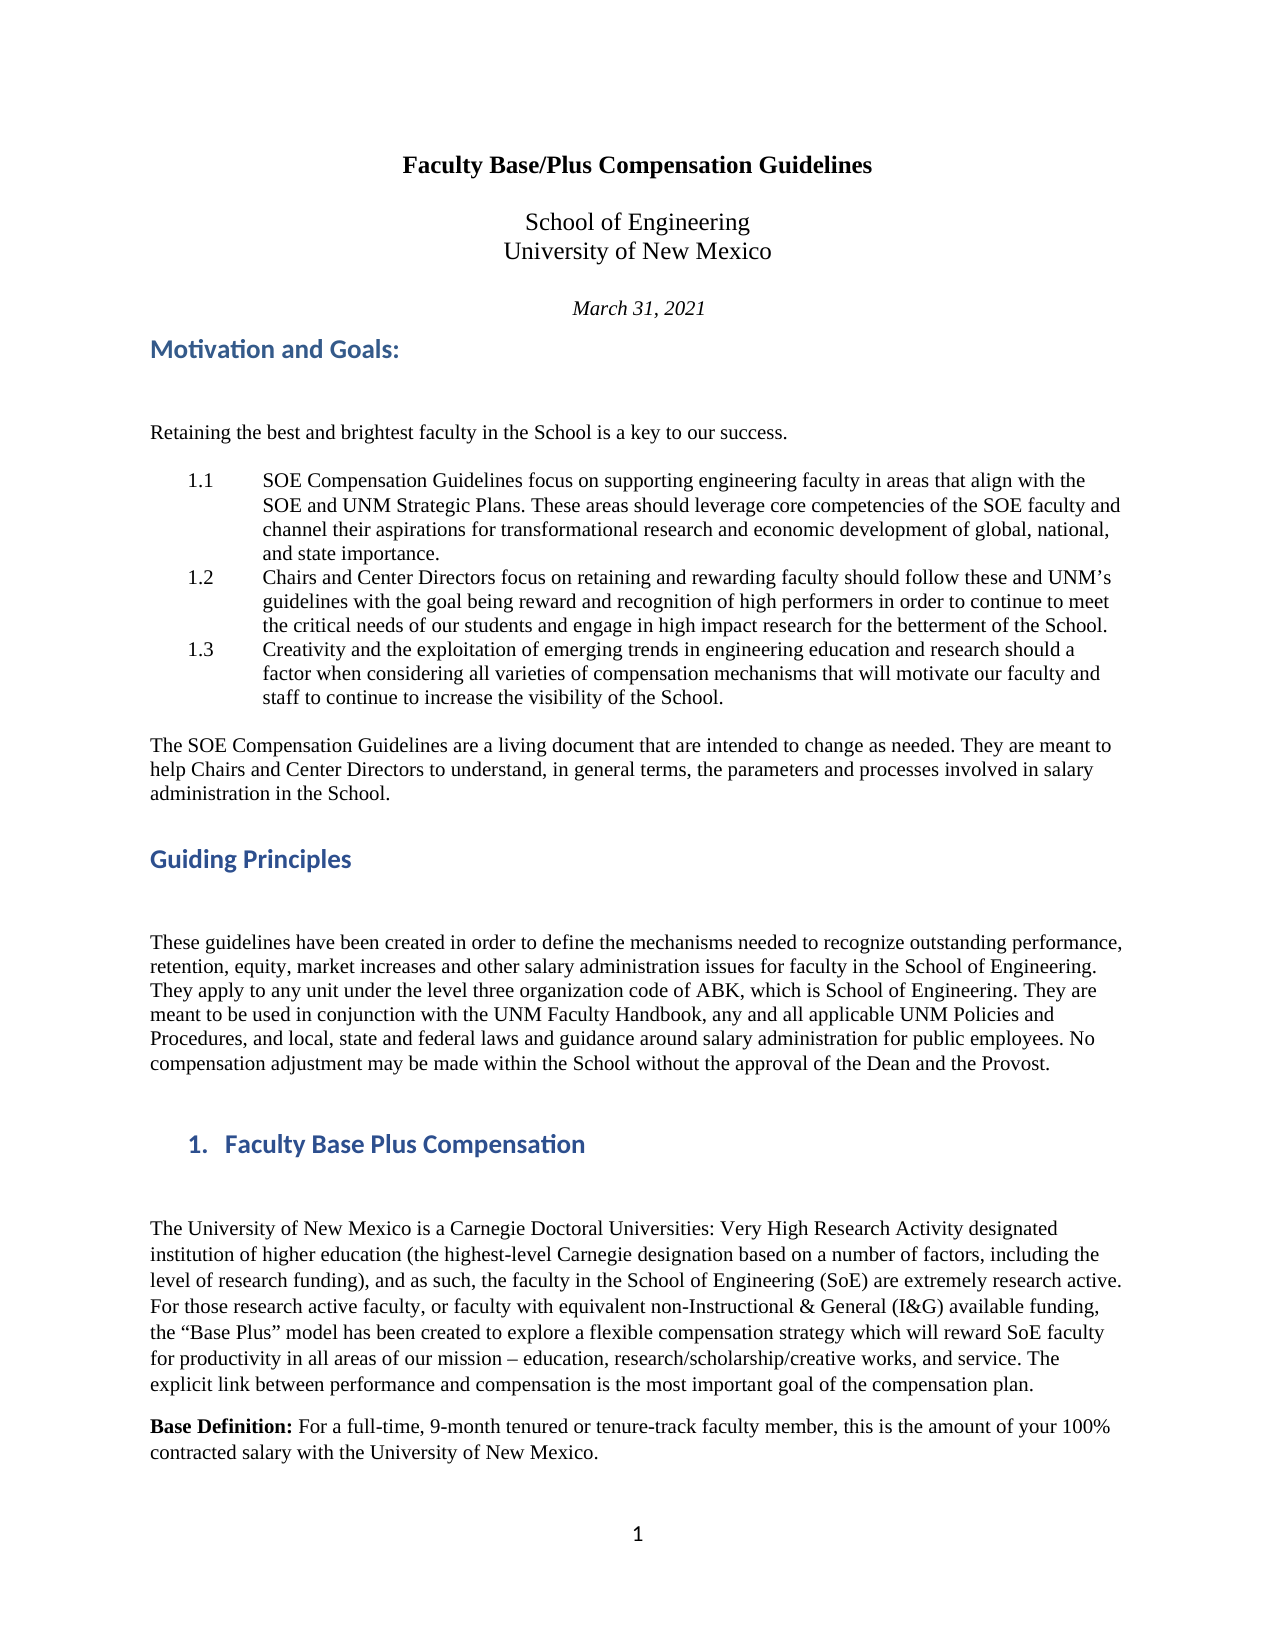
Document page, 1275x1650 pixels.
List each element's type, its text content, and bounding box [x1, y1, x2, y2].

subtitle Guiding Principles [150, 842, 1125, 875]
list SOE Compensation Guidelines focus on supporting engineering faculty in areas that align with the SOE and UNM Strategic Plans. These areas should leverage core competencies of the SOE faculty and channel their aspirations for transformational research and economic development of global, national, and state importance. [187, 468, 1125, 565]
text School of Engineering [150, 207, 1125, 236]
list Retaining the best and brightest faculty in the School is a key to our success. [150, 420, 1125, 444]
list Chairs and Center Directors focus on retaining and rewarding faculty should follow these and UNM’s guidelines with the goal being reward and recognition of high performers in order to continue to meet the critical needs of our students and engage in high impact research for the betterment of the School. [187, 565, 1125, 637]
text The University of New Mexico is a Carnegie Doctoral Universities: Very High Research Activity designated institution of higher education (the highest-level Carnegie designation based on a number of factors, including the level of research funding), and as such, the faculty in the School of Engineering (SoE) are extremely research active. For those research active faculty, or faculty with equivalent non-Instructional & General (I&G) available funding, the “Base Plus” model has been created to explore a flexible compensation strategy which will reward SoE faculty for productivity in all areas of our mission – education, research/scholarship/creative works, and service. The explicit link between performance and compensation is the most important goal of the compensation plan. [150, 1216, 1125, 1396]
list Creativity and the exploitation of emerging trends in engineering education and research should a factor when considering all varieties of compensation mechanisms that will motivate our faculty and staff to continue to increase the visibility of the School. [187, 637, 1125, 709]
subtitle Faculty Base Plus Compensation [187, 1128, 1125, 1161]
text Base Definition: For a full-time, 9-month tenured or tenure-track faculty member, this is the amount of your 100% contracted salary with the University of New Mexico. [150, 1414, 1125, 1464]
subtitle Motivation and Goals: [150, 332, 1125, 365]
text Faculty Base/Plus Compensation Guidelines [150, 150, 1125, 179]
list These guidelines have been created in order to define the mechanisms needed to recognize outstanding performance, retention, equity, market increases and other salary administration issues for faculty in the School of Engineering. They apply to any unit under the level three organization code of ABK, which is School of Engineering. They are meant to be used in conjunction with the UNM Faculty Handbook, any and all applicable UNM Policies and Procedures, and local, state and federal laws and guidance around salary administration for public employees. No compensation adjustment may be made within the School without the approval of the Dean and the Provost. [150, 930, 1125, 1074]
list The SOE Compensation Guidelines are a living document that are intended to change as needed. They are meant to help Chairs and Center Directors to understand, in general terms, the parameters and processes involved in salary administration in the School. [150, 733, 1125, 805]
text University of New Mexico [150, 236, 1125, 265]
text March 31, 2021 [150, 296, 1125, 319]
